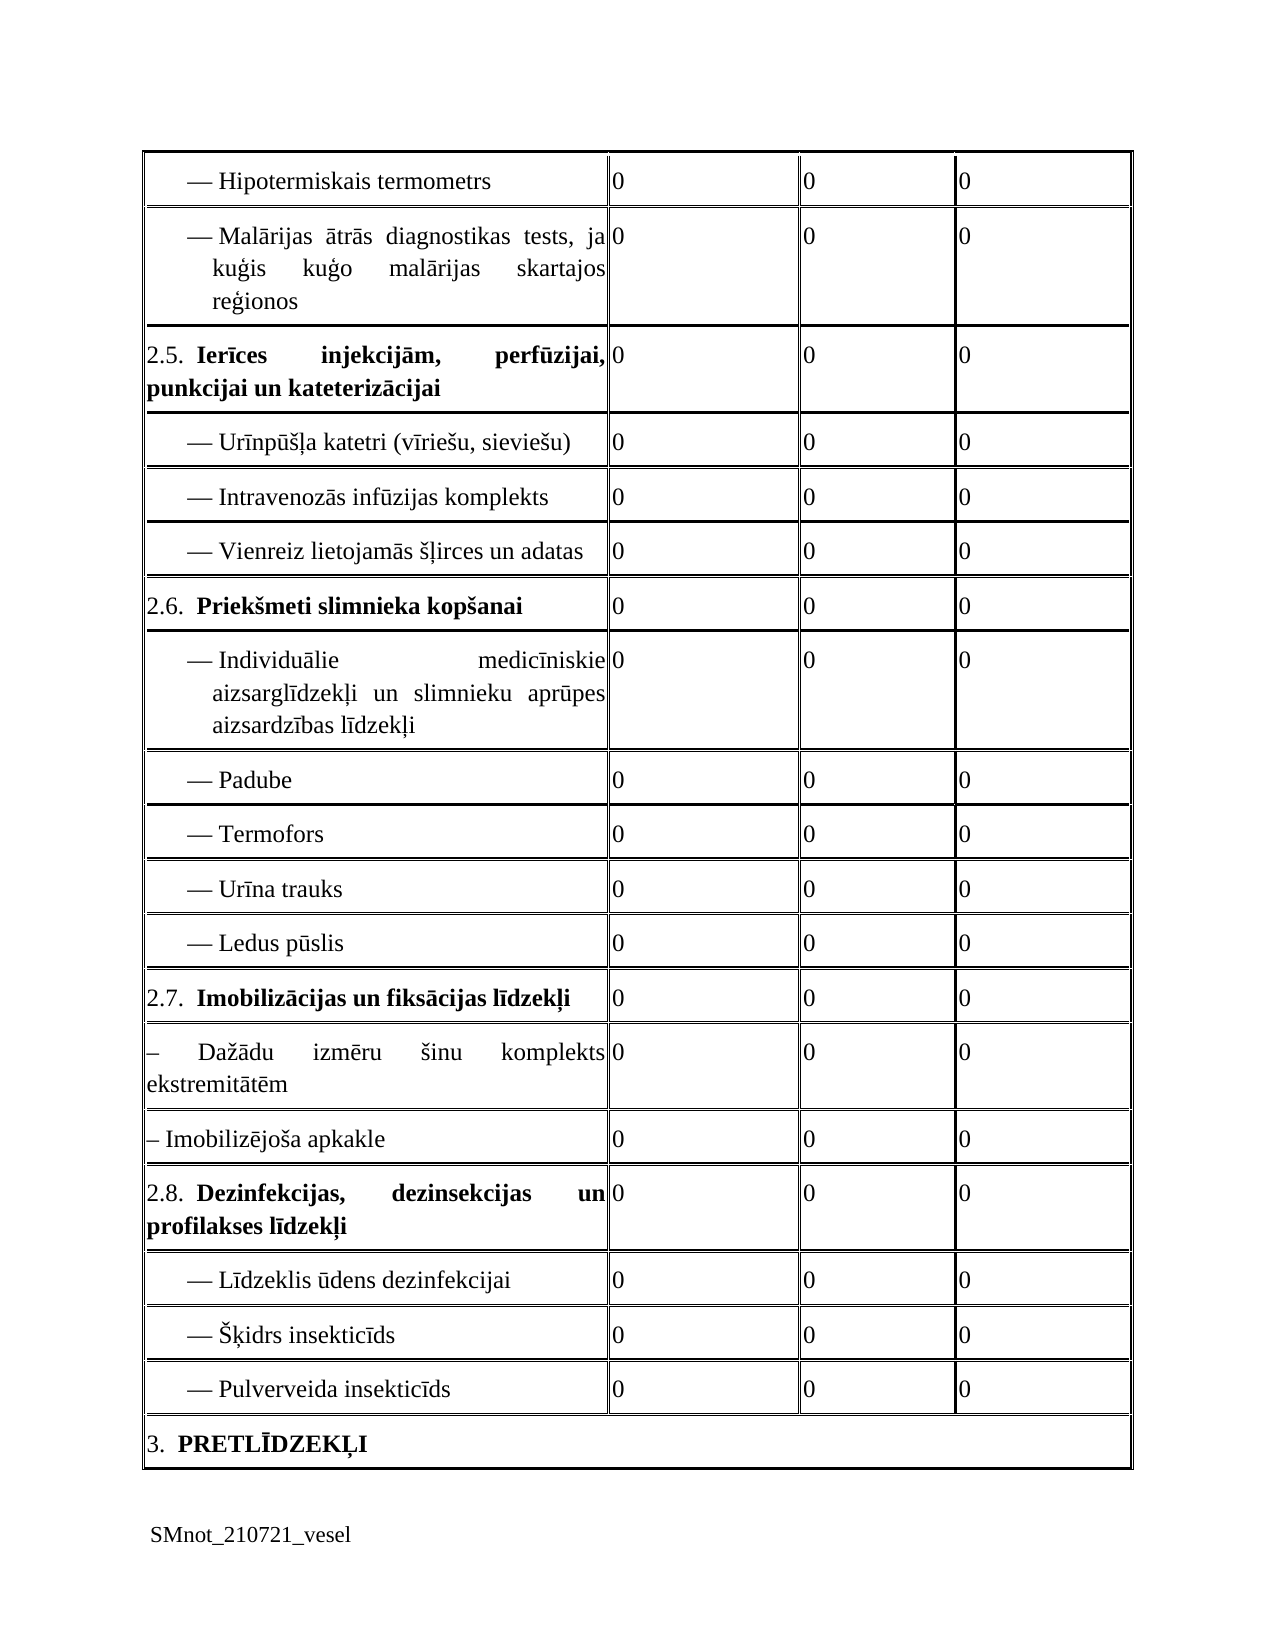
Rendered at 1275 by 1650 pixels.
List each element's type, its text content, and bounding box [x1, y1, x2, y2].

table_cell 0 [610, 1253, 798, 1304]
table_cell — Hipotermiskais termometrs [145, 153, 609, 204]
table_cell – Dažādu izmēru šinu komplekts ekstremitātēm [143, 1021, 609, 1108]
table_cell 0 [957, 205, 1131, 324]
table_cell — Vienreiz lietojamās šļirces un adatas [145, 520, 607, 574]
table_cell 0 [801, 1307, 954, 1358]
table_cell 0 [610, 578, 798, 629]
table_cell — Urīna trauks [145, 857, 607, 912]
table_cell 0 [801, 1024, 954, 1108]
table_cell 0 [801, 1166, 954, 1249]
table_cell 0 [801, 915, 954, 966]
table_cell 0 [610, 752, 798, 803]
table_cell 0 [801, 578, 954, 629]
table_cell 0 [610, 1307, 798, 1358]
table_cell 0 [957, 857, 1131, 912]
table_cell 0 [609, 153, 800, 204]
table_cell 0 [801, 970, 954, 1021]
table_cell 0 [957, 1249, 1131, 1304]
table_cell 2.7. Imobilizācijas un fiksācijas līdzekļi [145, 966, 607, 1021]
table_cell 0 [801, 632, 954, 748]
table_cell 0 [801, 1111, 954, 1162]
table_cell — Šķidrs insekticīds [143, 1304, 609, 1358]
table_cell 0 [955, 153, 1130, 204]
table_cell 0 [957, 629, 1130, 748]
table_cell — Termofors [143, 803, 607, 857]
table_cell 0 [610, 806, 798, 857]
table_cell 0 [801, 414, 954, 465]
table_cell 0 [957, 1162, 1131, 1249]
table_cell 0 [610, 523, 798, 574]
table_cell 0 [957, 411, 1130, 465]
table_cell 3. PRETLĪDZEKĻI [143, 1413, 1132, 1467]
table_cell 0 [801, 1362, 954, 1413]
table_cell 0 [610, 327, 798, 411]
table_cell — Pulverveida insekticīds [145, 1358, 607, 1413]
table_cell 0 [801, 806, 954, 857]
table_cell — Līdzeklis ūdens dezinfekcijai [145, 1249, 607, 1304]
table_cell 0 [610, 1166, 798, 1249]
table_cell 0 [610, 861, 798, 912]
table_cell 0 [957, 748, 1131, 803]
table_cell 0 [801, 523, 954, 574]
table_cell 0 [801, 208, 954, 324]
table_cell — Ledus pūslis [143, 912, 609, 966]
table_cell 0 [955, 912, 1132, 966]
table_cell 0 [957, 1358, 1131, 1413]
table_cell 0 [610, 469, 798, 520]
table_cell 0 [957, 966, 1131, 1021]
table_cell 0 [610, 1024, 798, 1108]
table_cell 0 [957, 324, 1130, 411]
table_cell 2.5. Ierīces injekcijām, perfūzijai, punkcijai un kateterizācijai [145, 324, 607, 411]
table_cell 0 [610, 208, 798, 324]
table_cell 0 [801, 1253, 954, 1304]
table_cell 2.8. Dezinfekcijas, dezinsekcijas un profilakses līdzekļi [145, 1162, 607, 1249]
table_cell 0 [957, 574, 1131, 629]
table_cell 0 [801, 327, 954, 411]
table_cell — Intravenozās infūzijas komplekts [145, 465, 607, 520]
table_cell 0 [610, 414, 798, 465]
table_cell 0 [801, 861, 954, 912]
table_cell 0 [610, 915, 798, 966]
table_cell 0 [610, 970, 798, 1021]
table_cell 0 [801, 469, 954, 520]
table_cell 0 [801, 752, 954, 803]
table_cell – Imobilizējoša apkakle [143, 1108, 609, 1162]
table_cell 0 [957, 520, 1130, 574]
table_cell 0 [957, 465, 1131, 520]
table_cell — Urīnpūšļa katetri (vīriešu, sieviešu) [145, 411, 607, 465]
table_cell 0 [957, 803, 1132, 857]
table_cell 0 [610, 1111, 798, 1162]
table_cell 0 [955, 1108, 1132, 1162]
table_cell — Padube [145, 748, 607, 803]
table_cell 0 [955, 1021, 1132, 1108]
table_cell 0 [610, 632, 798, 748]
table_cell 0 [800, 152, 955, 204]
table_cell — Malārijas ātrās diagnostikas tests, ja kuģis kuģo malārijas skartajos reģionos [145, 205, 607, 324]
table_cell 2.6. Priekšmeti slimnieka kopšanai [145, 574, 607, 629]
table_cell 0 [955, 1304, 1132, 1358]
table_cell — Individuālie medicīniskie aizsarglīdzekļi un slimnieku aprūpes aizsardzības līdzekļi [145, 629, 607, 748]
table_cell 0 [610, 1362, 798, 1413]
